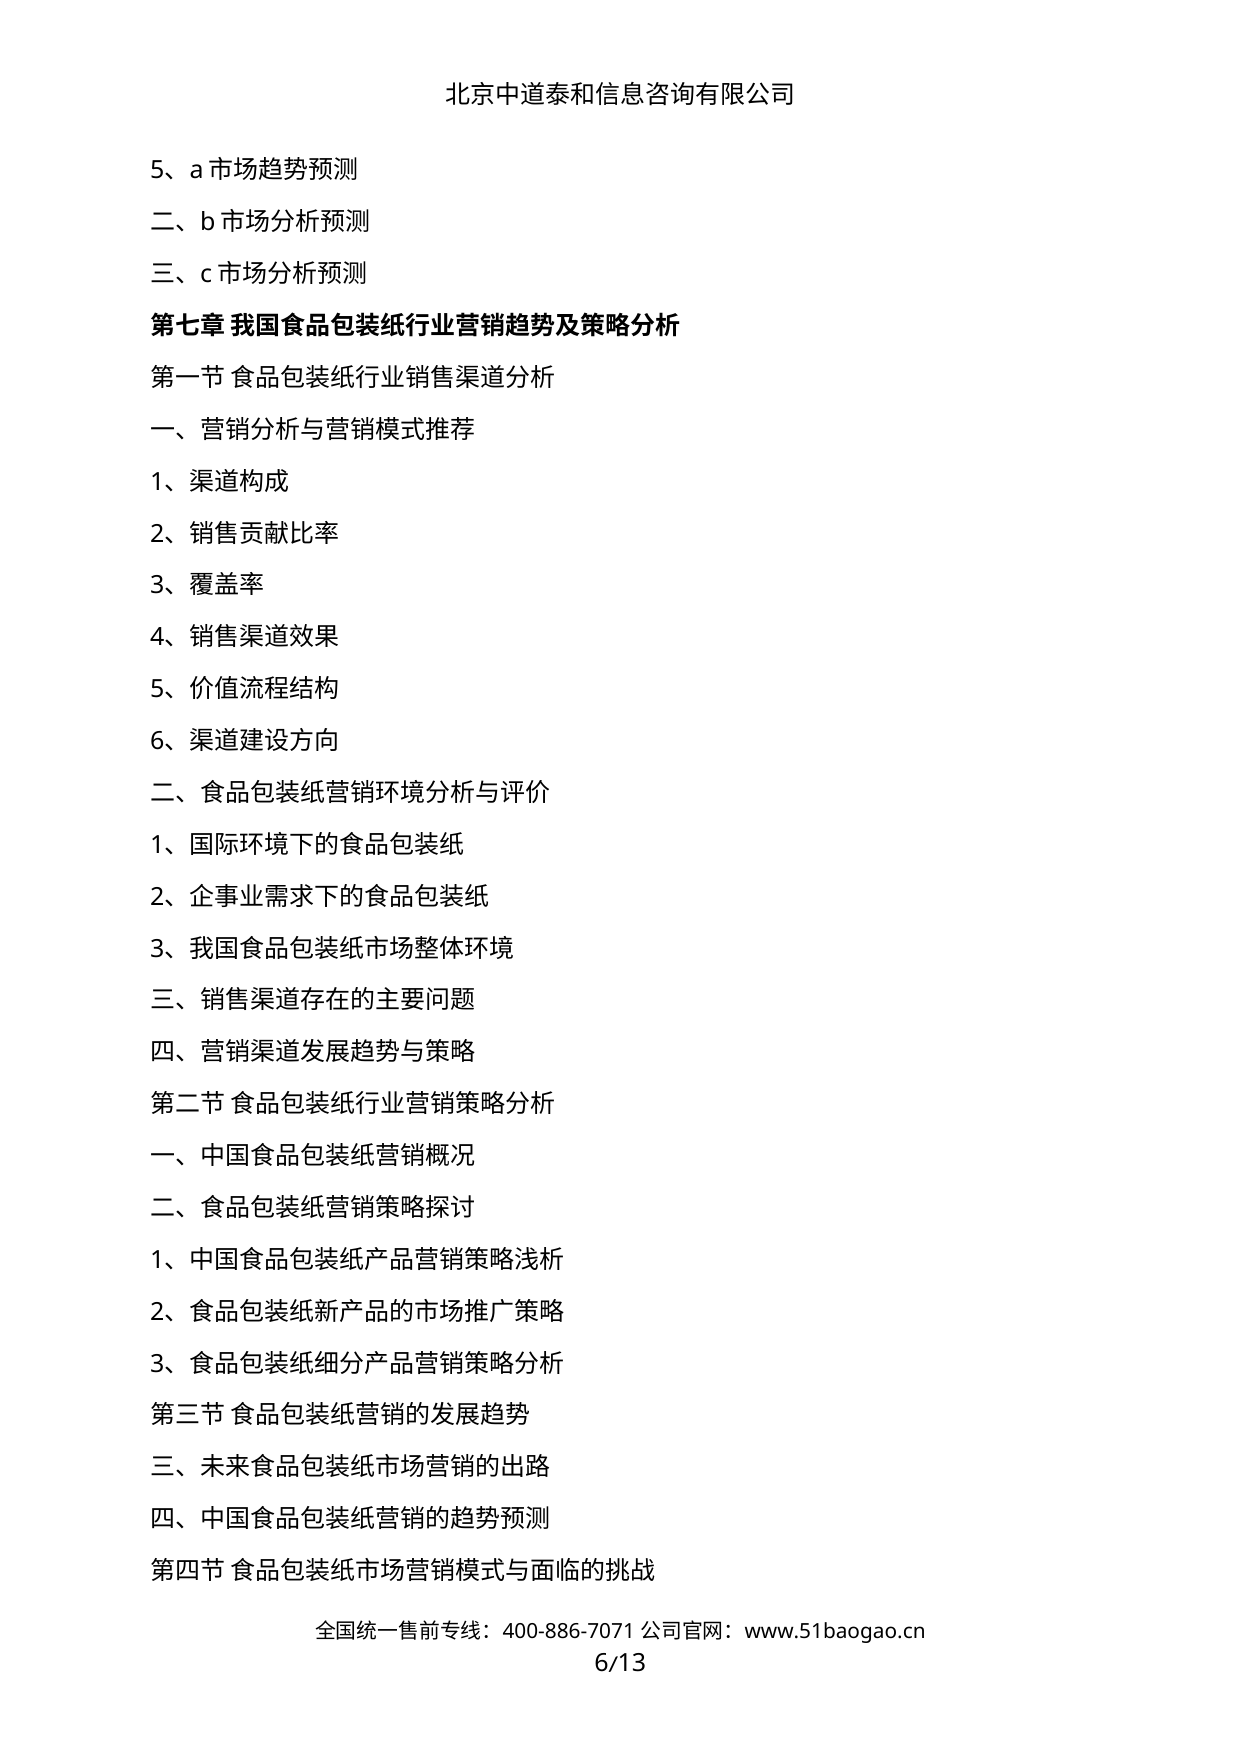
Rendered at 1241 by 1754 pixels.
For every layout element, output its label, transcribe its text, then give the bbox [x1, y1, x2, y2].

text 三、未来食品包装纸市场营销的出路 [150, 1447, 1090, 1483]
text 4、销售渠道效果 [150, 617, 1090, 653]
text 2、企事业需求下的食品包装纸 [150, 876, 1090, 912]
text 三、销售渠道存在的主要问题 [150, 980, 1090, 1016]
text 3、食品包装纸细分产品营销策略分析 [150, 1343, 1090, 1379]
text 三、c市场分析预测 [150, 254, 1090, 290]
text 1、中国食品包装纸产品营销策略浅析 [150, 1239, 1090, 1276]
text 1、国际环境下的食品包装纸 [150, 824, 1090, 861]
text 一、中国食品包装纸营销概况 [150, 1136, 1090, 1172]
text 3、我国食品包装纸市场整体环境 [150, 928, 1090, 964]
text 5、a市场趋势预测 [150, 150, 1090, 186]
text 二、食品包装纸营销策略探讨 [150, 1187, 1090, 1224]
text 一、营销分析与营销模式推荐 [150, 409, 1090, 446]
text 四、中国食品包装纸营销的趋势预测 [150, 1499, 1090, 1535]
text 第七章 我国食品包装纸行业营销趋势及策略分析 [150, 306, 1090, 342]
text 二、食品包装纸营销环境分析与评价 [150, 772, 1090, 809]
text 2、食品包装纸新产品的市场推广策略 [150, 1291, 1090, 1327]
text 1、渠道构成 [150, 461, 1090, 497]
text 四、营销渠道发展趋势与策略 [150, 1032, 1090, 1068]
text 第一节 食品包装纸行业销售渠道分析 [150, 357, 1090, 394]
text 3、覆盖率 [150, 565, 1090, 601]
text 6、渠道建设方向 [150, 721, 1090, 757]
text 5、价值流程结构 [150, 669, 1090, 705]
text 2、销售贡献比率 [150, 513, 1090, 549]
text 第四节 食品包装纸市场营销模式与面临的挑战 [150, 1551, 1090, 1587]
text 二、b市场分析预测 [150, 202, 1090, 238]
text 第二节 食品包装纸行业营销策略分析 [150, 1084, 1090, 1120]
text 第三节 食品包装纸营销的发展趋势 [150, 1395, 1090, 1431]
